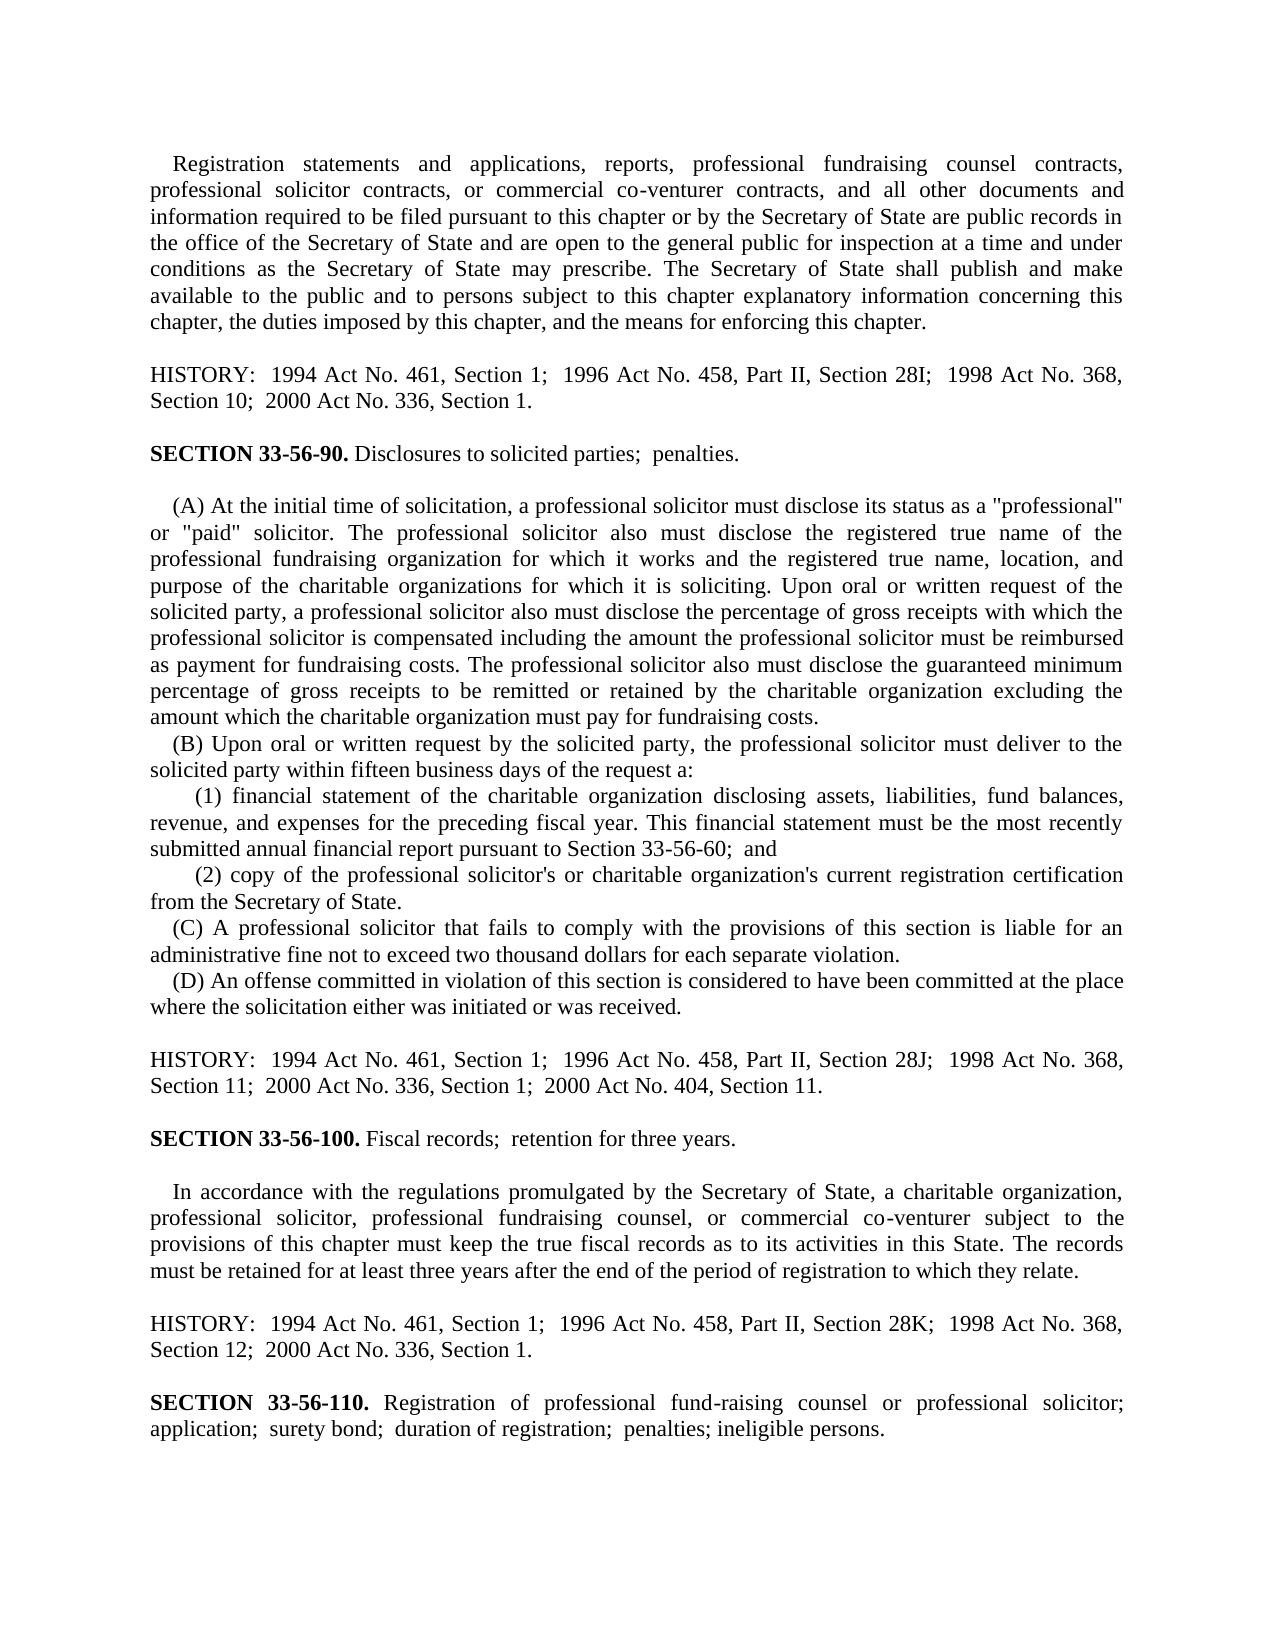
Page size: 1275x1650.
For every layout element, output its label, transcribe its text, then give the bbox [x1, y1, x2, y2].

text SECTION 33-56-110. Registration of professional fund-raising counsel or professional solicitor; application; surety bond; duration of registration; penalties; ineligible persons. [150, 1389, 1125, 1441]
text HISTORY: 1994 Act No. 461, Section 1; 1996 Act No. 458, Part II, Section 28K; 1998 Act No. 368, Section 12; 2000 Act No. 336, Section 1. [150, 1309, 1125, 1362]
text SECTION 33-56-100. Fiscal records; retention for three years. [150, 1125, 1125, 1151]
text HISTORY: 1994 Act No. 461, Section 1; 1996 Act No. 458, Part II, Section 28J; 1998 Act No. 368, Section 11; 2000 Act No. 336, Section 1; 2000 Act No. 404, Section 11. [150, 1046, 1125, 1099]
text In accordance with the regulations promulgated by the Secretary of State, a charitable organization, professional solicitor, professional fundraising counsel, or commercial co-venturer subject to the provisions of this chapter must keep the true fiscal records as to its activities in this State. The records must be retained for at least three years after the end of the period of registration to which they relate. [150, 1178, 1125, 1283]
text (A) At the initial time of solicitation, a professional solicitor must disclose its status as a "professional" or "paid" solicitor. The professional solicitor also must disclose the registered true name of the professional fundraising organization for which it works and the registered true name, location, and purpose of the charitable organizations for which it is soliciting. Upon oral or written request of the solicited party, a professional solicitor also must disclose the percentage of gross receipts with which the professional solicitor is compensated including the amount the professional solicitor must be reimbursed as payment for fundraising costs. The professional solicitor also must disclose the guaranteed minimum percentage of gross receipts to be remitted or retained by the charitable organization excluding the amount which the charitable organization must pay for fundraising costs. [150, 493, 1125, 730]
text (1) financial statement of the charitable organization disclosing assets, liabilities, fund balances, revenue, and expenses for the preceding fiscal year. This financial statement must be the most recently submitted annual financial report pursuant to Section 33-56-60; and [150, 782, 1125, 862]
text (2) copy of the professional solicitor's or charitable organization's current registration certification from the Secretary of State. [150, 862, 1125, 914]
text (C) A professional solicitor that fails to comply with the provisions of this section is liable for an administrative fine not to exceed two thousand dollars for each separate violation. [150, 914, 1125, 967]
text (B) Upon oral or written request by the solicited party, the professional solicitor must deliver to the solicited party within fifteen business days of the request a: [150, 730, 1125, 782]
text HISTORY: 1994 Act No. 461, Section 1; 1996 Act No. 458, Part II, Section 28I; 1998 Act No. 368, Section 10; 2000 Act No. 336, Section 1. [150, 361, 1125, 413]
text Registration statements and applications, reports, professional fundraising counsel contracts, professional solicitor contracts, or commercial co-venturer contracts, and all other documents and information required to be filed pursuant to this chapter or by the Secretary of State are public records in the office of the Secretary of State and are open to the general public for inspection at a time and under conditions as the Secretary of State may prescribe. The Secretary of State shall publish and make available to the public and to persons subject to this chapter explanatory information concerning this chapter, the duties imposed by this chapter, and the means for enforcing this chapter. [150, 150, 1125, 334]
text (D) An offense committed in violation of this section is considered to have been committed at the place where the solicitation either was initiated or was received. [150, 967, 1125, 1020]
text SECTION 33-56-90. Disclosures to solicited parties; penalties. [150, 440, 1125, 466]
